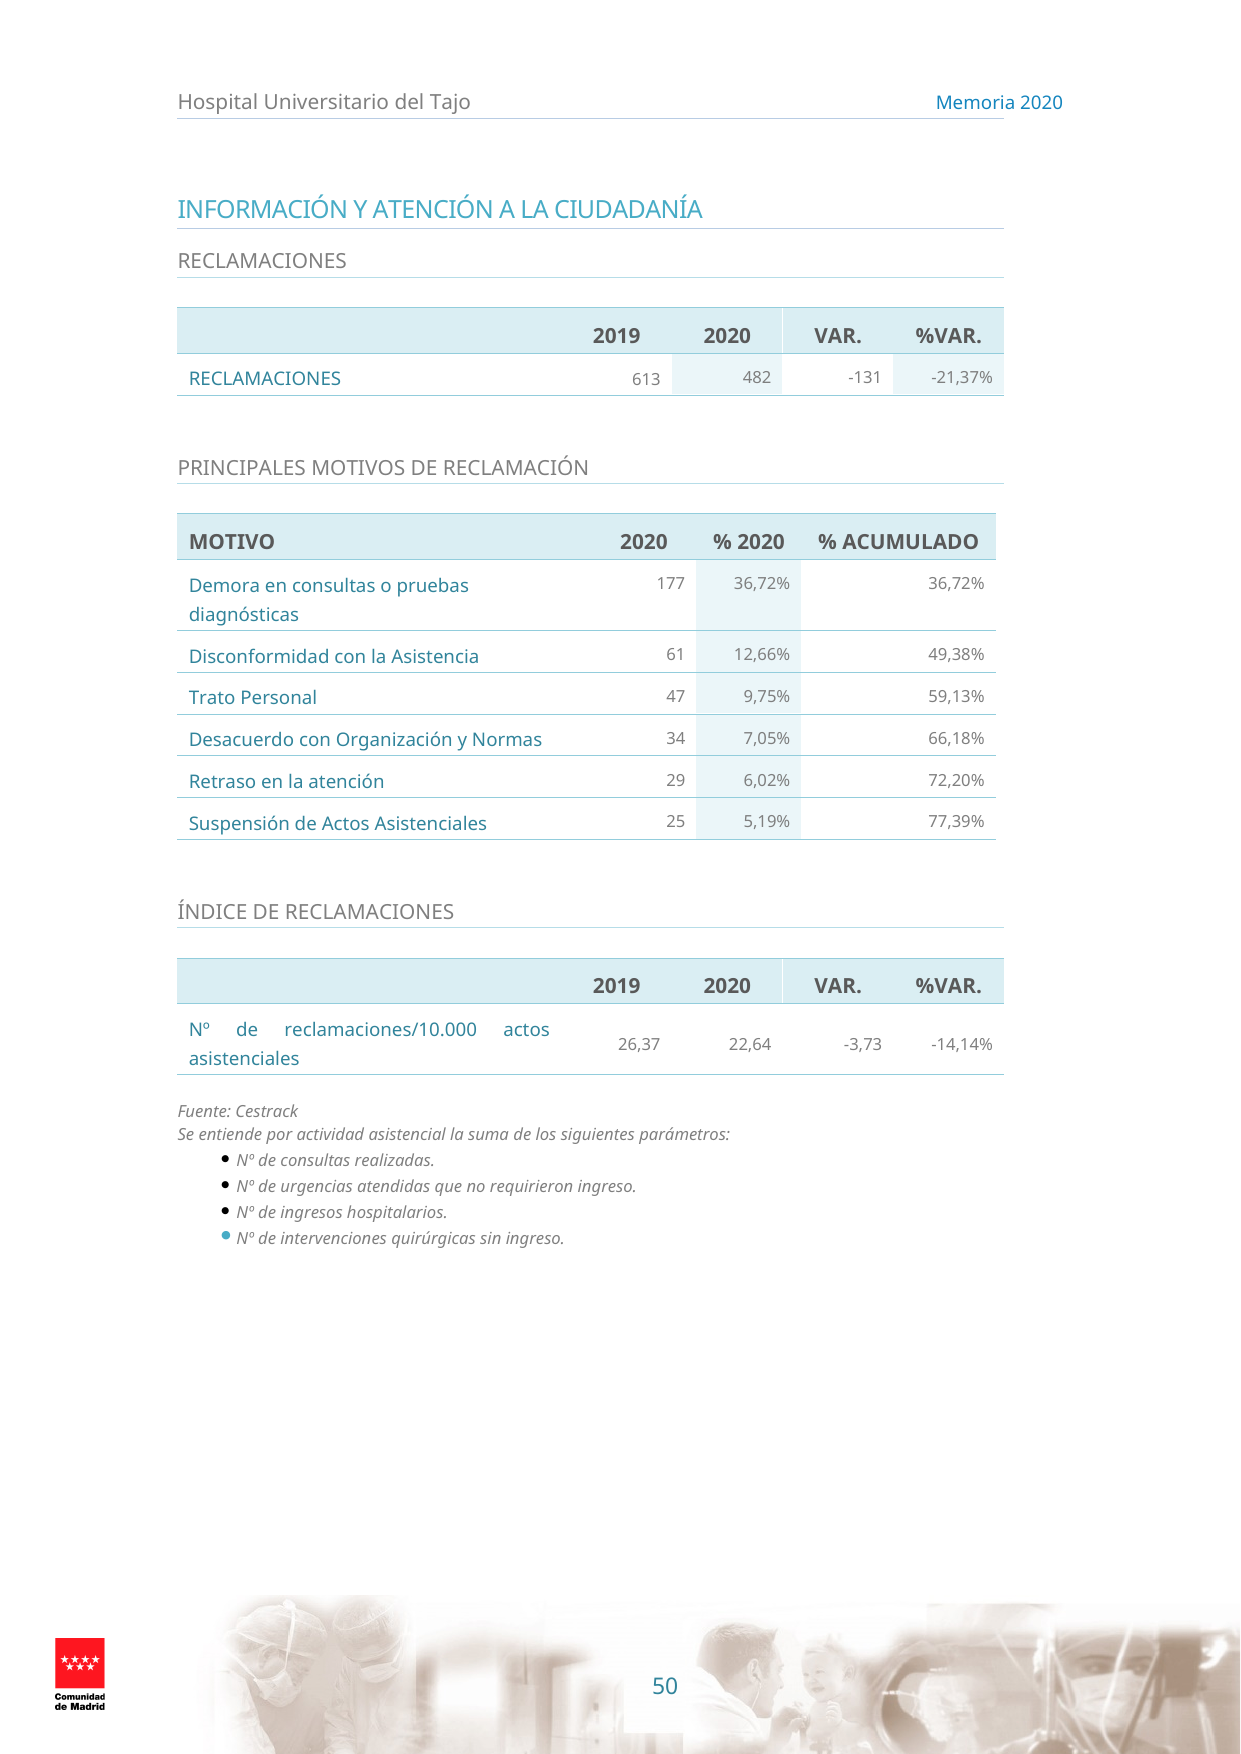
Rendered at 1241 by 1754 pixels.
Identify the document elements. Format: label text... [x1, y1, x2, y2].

table_cell 36,72% [696, 560, 801, 630]
table_cell -14,14% [893, 1004, 1004, 1074]
table_cell 177 [591, 560, 696, 630]
table_header 2020 [672, 308, 782, 353]
table_header % 2020 [696, 514, 801, 559]
table_cell 6,02% [696, 756, 801, 797]
text Fuente: Cestrack [177, 1100, 1004, 1122]
table_cell 482 [672, 354, 782, 394]
table_cell 72,20% [801, 756, 996, 797]
table_cell 12,66% [696, 631, 801, 672]
table_cell 77,39% [801, 798, 996, 839]
table_header %Var. [893, 959, 1004, 1003]
list Nº de intervenciones quirúrgicas sin ingreso. [222, 1227, 1004, 1250]
table_header 2020 [591, 514, 696, 559]
table_cell 613 [561, 354, 672, 394]
table_cell 7,05% [696, 715, 801, 755]
table_cell 26,37 [561, 1004, 672, 1074]
table_cell 66,18% [801, 715, 996, 755]
table_cell Trato Personal [177, 673, 591, 713]
table_header 2019 [561, 308, 672, 353]
picture [38, 1595, 1241, 1754]
table_cell 9,75% [696, 673, 801, 713]
text ÍNDICE DE RECLAMACIONES [177, 897, 1004, 927]
table_cell RECLAMACIONES [177, 354, 561, 394]
table_cell Disconformidad con la Asistencia [177, 631, 591, 672]
table_cell -131 [783, 354, 893, 394]
table_header [177, 959, 561, 1003]
list Nº de consultas realizadas. [222, 1148, 1004, 1171]
table_cell Retraso en la atención [177, 756, 591, 797]
table_cell 29 [591, 756, 696, 797]
table_cell 22,64 [672, 1004, 782, 1074]
table_header MOTIVO [177, 514, 591, 559]
text Principales motivos de reclamación [177, 453, 1004, 483]
table_cell Nº de reclamaciones/10.000 actos asistenciales [177, 1004, 561, 1074]
list Nº de urgencias atendidas que no requirieron ingreso. [222, 1174, 1004, 1197]
text Se entiende por actividad asistencial la suma de los siguientes parámetros: [177, 1122, 1004, 1145]
table_header 2019 [561, 959, 672, 1003]
table_header Var. [783, 308, 893, 353]
table_cell 5,19% [696, 798, 801, 839]
table_header Var. [783, 959, 893, 1003]
list Nº de ingresos hospitalarios. [222, 1201, 1004, 1223]
table_cell Desacuerdo con Organización y Normas [177, 715, 591, 755]
table_cell 25 [591, 798, 696, 839]
table_cell 36,72% [801, 560, 996, 630]
text Reclamaciones [177, 246, 1004, 277]
table_cell 59,13% [801, 673, 996, 713]
table_header [177, 308, 561, 353]
table_cell 47 [591, 673, 696, 713]
text Información y atención a la ciudadanía [177, 192, 1004, 228]
table_cell Suspensión de Actos Asistenciales [177, 798, 591, 839]
table_cell -21,37% [893, 354, 1004, 394]
table_cell 34 [591, 715, 696, 755]
table_cell 49,38% [801, 631, 996, 672]
table_cell 61 [591, 631, 696, 672]
table_cell -3,73 [783, 1004, 893, 1074]
table_header % Acumulado [801, 514, 996, 559]
table_header 2020 [672, 959, 782, 1003]
table_cell Demora en consultas o pruebas diagnósticas [177, 560, 591, 630]
table_header %Var. [893, 308, 1004, 353]
